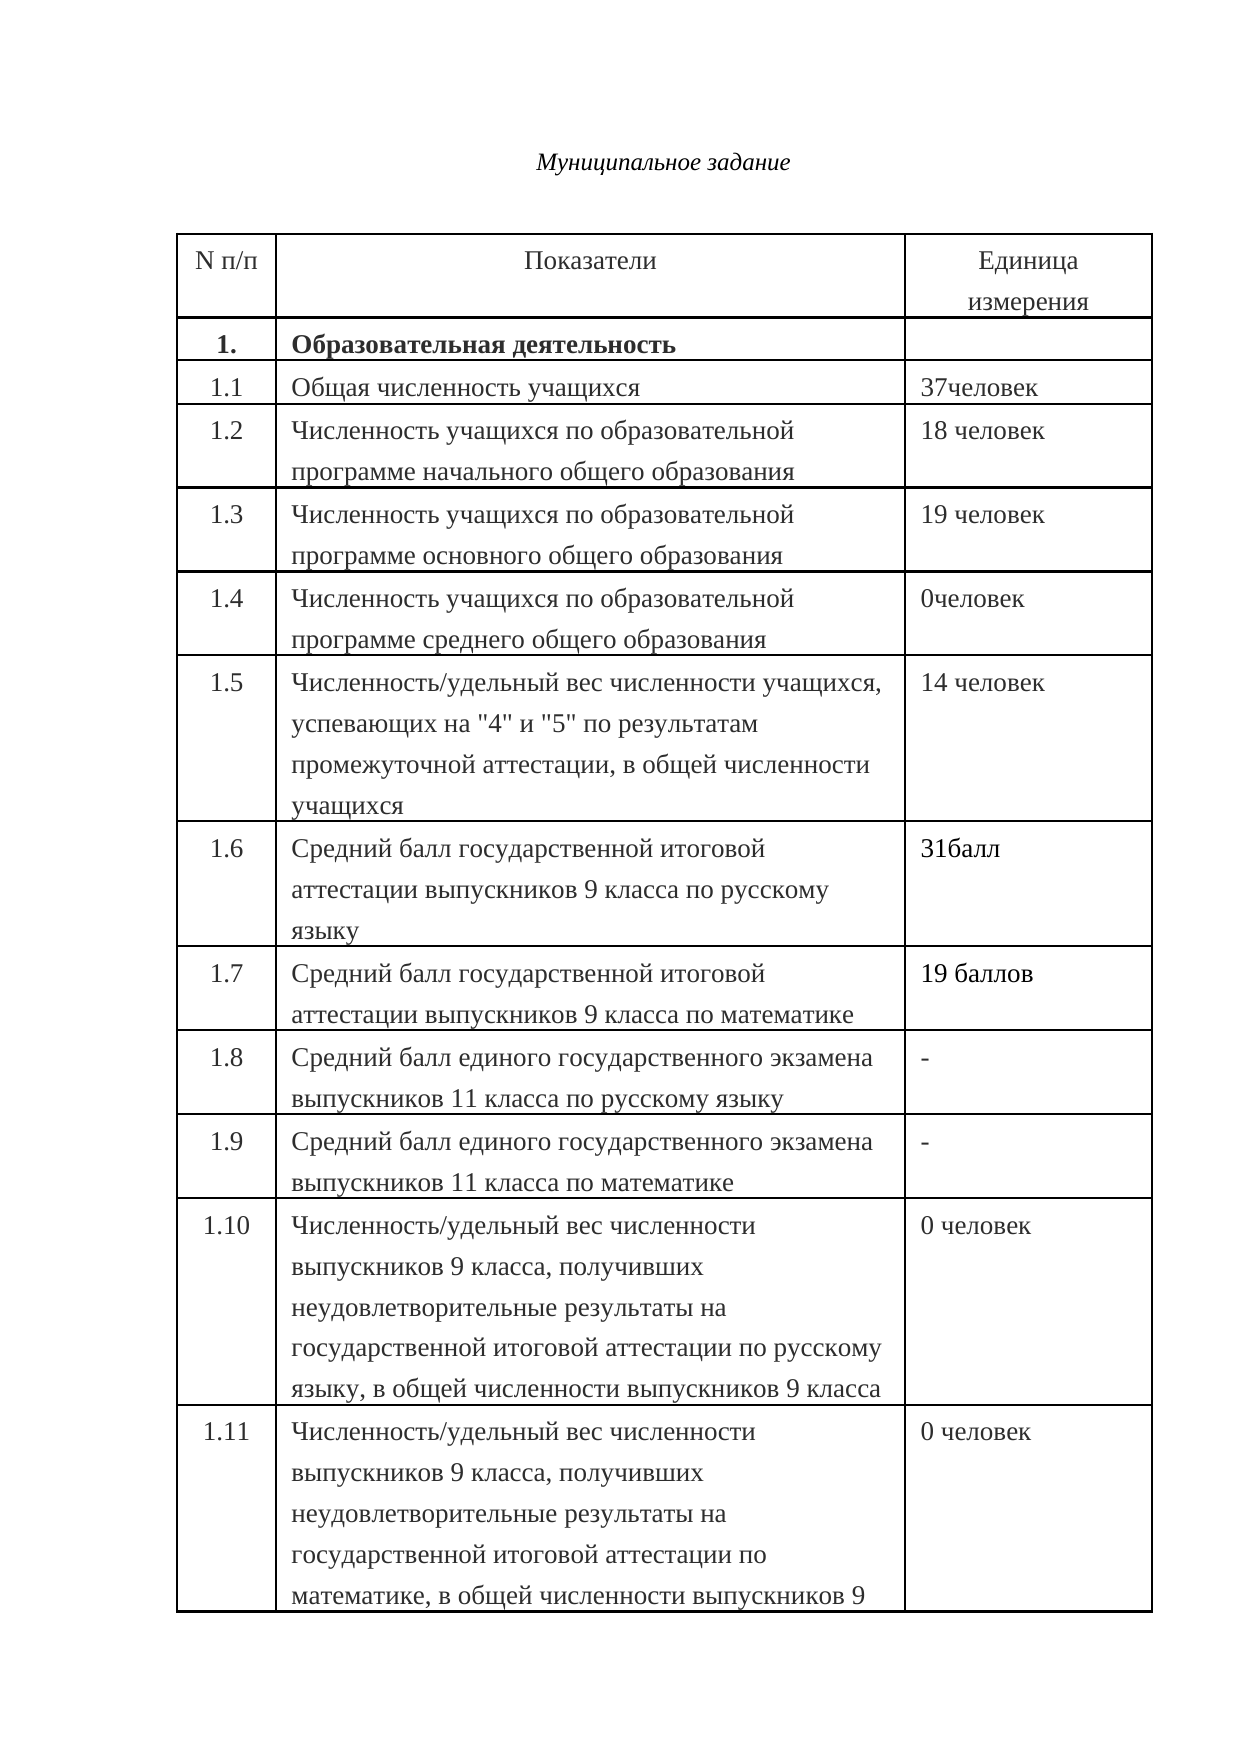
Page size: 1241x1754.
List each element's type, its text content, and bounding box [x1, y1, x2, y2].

table_cell 1.6 [178, 822, 275, 945]
table_header N п/п [178, 235, 275, 316]
table_cell Средний балл единого государственного экзамена выпускников 11 класса по математике [277, 1115, 904, 1197]
text Муниципальное задание [177, 147, 1152, 176]
table_cell 0 человек [906, 1199, 1151, 1404]
table_header Единица измерения [906, 235, 1151, 316]
table_cell 18 человек [906, 405, 1151, 486]
table_cell 0 человек [906, 1406, 1151, 1610]
table_cell Образовательная деятельность [277, 319, 904, 359]
table_cell Численность/удельный вес численности выпускников 9 класса, получивших неудовлетворительные результаты на государственной итоговой аттестации по русскому языку, в общей численности выпускников 9 класса [277, 1199, 904, 1404]
table_cell Общая численность учащихся [277, 361, 904, 402]
table_cell - [906, 1031, 1151, 1113]
table_cell 1.11 [178, 1406, 275, 1610]
table_cell 31балл [906, 822, 1151, 945]
table_cell Численность учащихся по образовательной программе среднего общего образования [277, 573, 904, 654]
table_cell 1.8 [178, 1031, 275, 1113]
table_cell 14 человек [906, 656, 1151, 820]
table_cell 1. [178, 319, 275, 359]
table_cell 1.2 [178, 405, 275, 486]
table_cell 1.3 [178, 489, 275, 570]
table_cell 1.1 [178, 361, 275, 402]
table_cell [906, 319, 1151, 359]
table_cell 19 человек [906, 489, 1151, 570]
table_cell 1.4 [178, 573, 275, 654]
table_cell 1.10 [178, 1199, 275, 1404]
table_cell 1.5 [178, 656, 275, 820]
table_cell Численность/удельный вес численности учащихся, успевающих на "4" и "5" по результатам промежуточной аттестации, в общей численности учащихся [277, 656, 904, 820]
table_cell 19 баллов [906, 947, 1151, 1029]
table_cell Средний балл государственной итоговой аттестации выпускников 9 класса по русскому языку [277, 822, 904, 945]
table_header Показатели [277, 235, 904, 316]
table_cell 1.7 [178, 947, 275, 1029]
table_cell Средний балл государственной итоговой аттестации выпускников 9 класса по математике [277, 947, 904, 1029]
table_cell Численность учащихся по образовательной программе начального общего образования [277, 405, 904, 486]
table_cell 0человек [906, 573, 1151, 654]
table_cell Средний балл единого государственного экзамена выпускников 11 класса по русскому языку [277, 1031, 904, 1113]
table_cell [277, 1406, 904, 1610]
table_cell Численность учащихся по образовательной программе основного общего образования [277, 489, 904, 570]
table_cell 37человек [906, 361, 1151, 402]
table_cell 1.9 [178, 1115, 275, 1197]
table_cell - [906, 1115, 1151, 1197]
